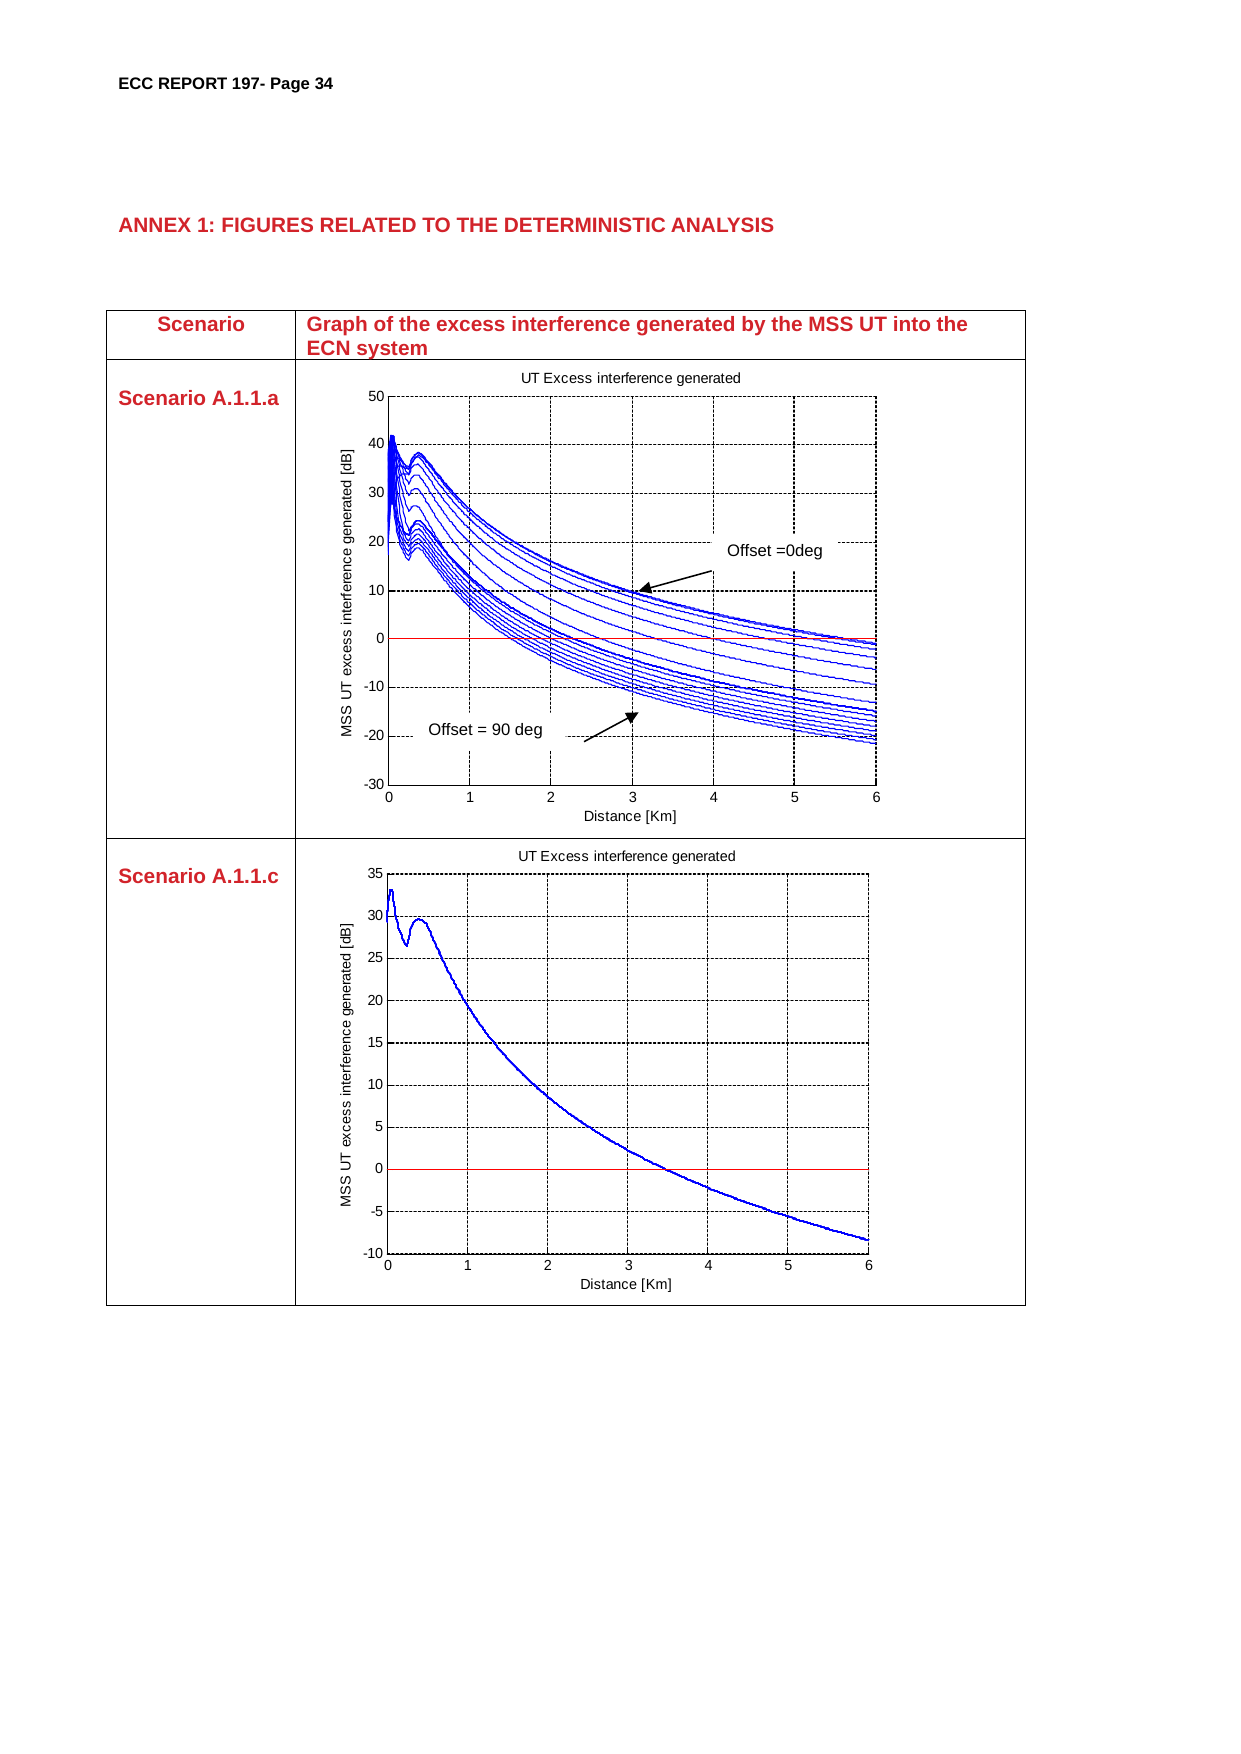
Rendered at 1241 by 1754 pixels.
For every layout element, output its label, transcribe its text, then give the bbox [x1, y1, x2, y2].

table_header Scenario [107, 311, 295, 359]
subtitle FIGURES RELATED TO THE DETERMINISTIC ANALYSIS [118, 212, 1122, 236]
table_header Graph of the excess interference generated by the MSS UT into the ECN system [296, 311, 1025, 359]
table_cell Scenario A.1.1.c [107, 839, 295, 1305]
table_cell [296, 839, 1025, 1305]
table_cell Scenario A.1.1.a [107, 360, 295, 837]
table_cell [296, 360, 1025, 837]
